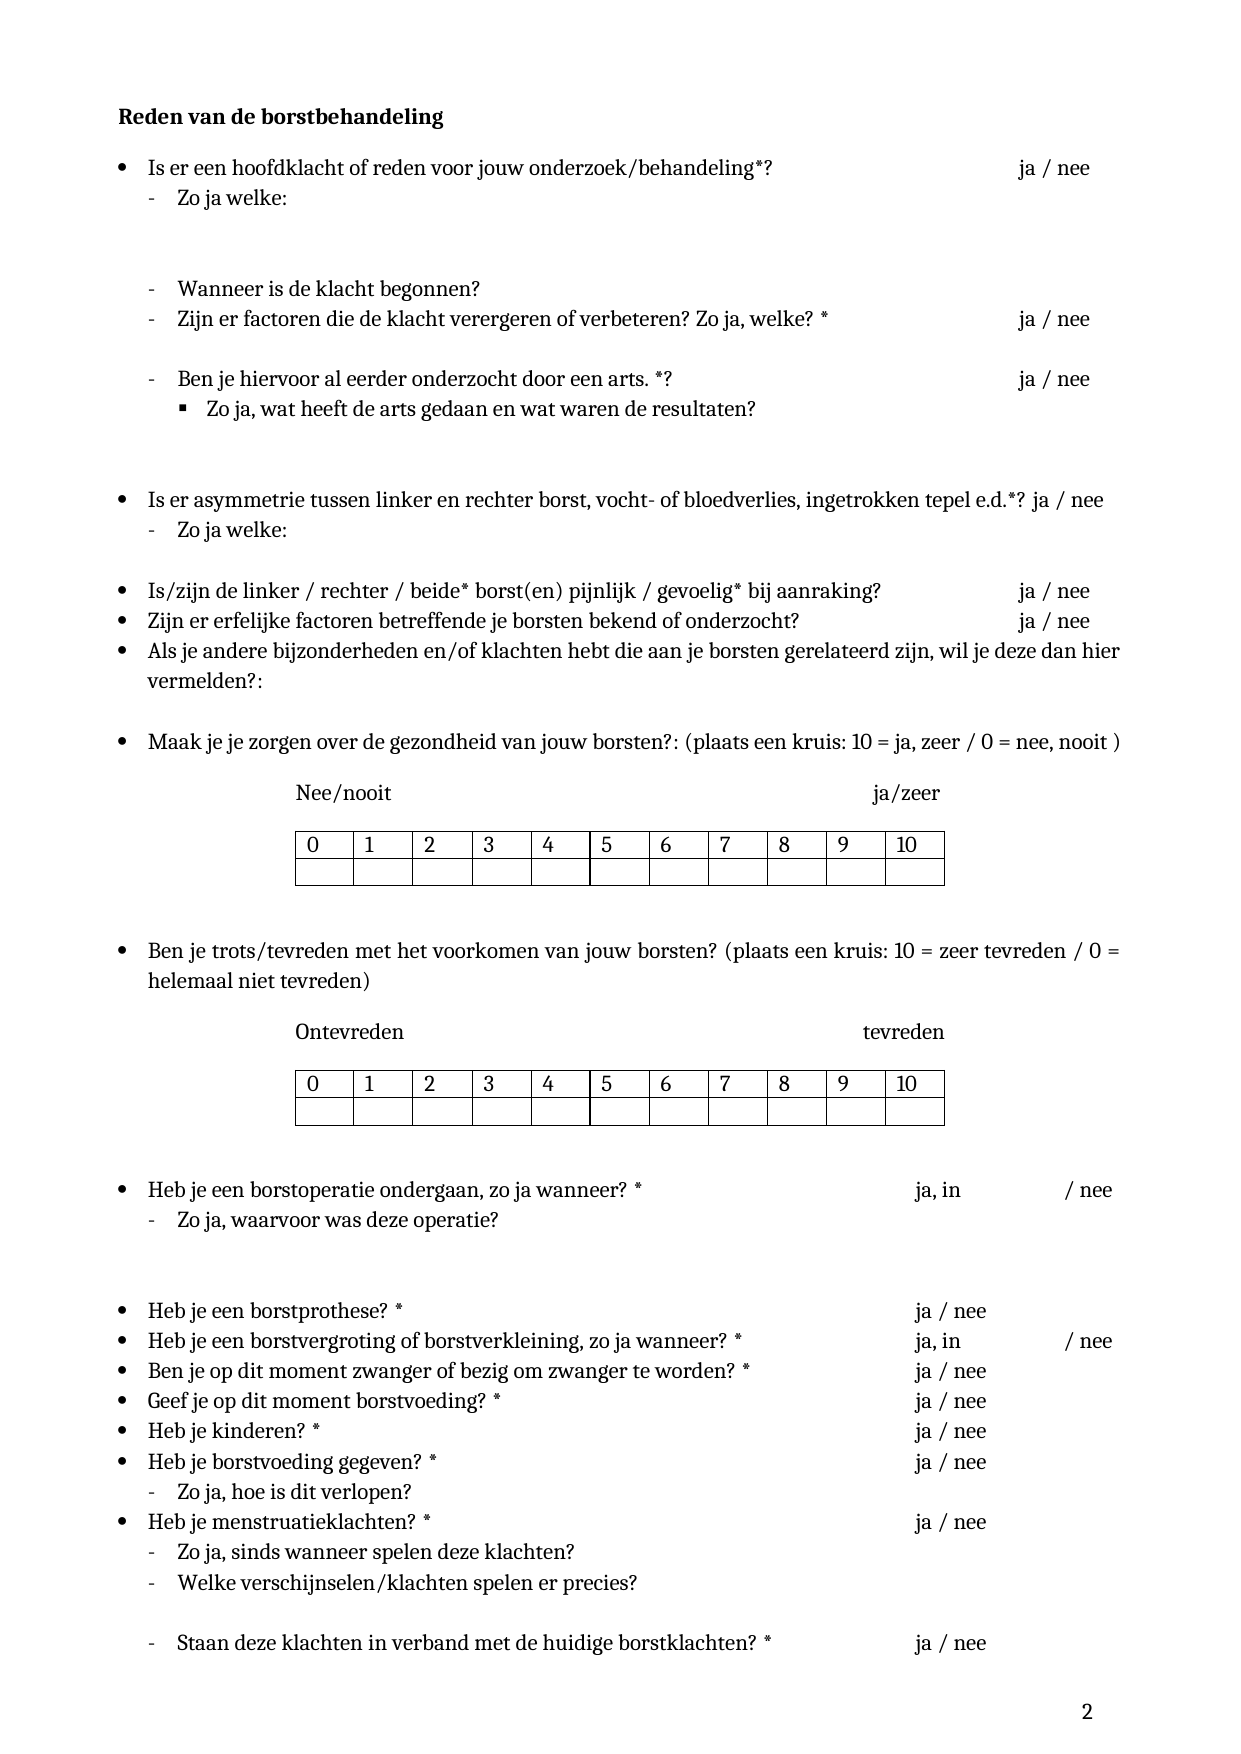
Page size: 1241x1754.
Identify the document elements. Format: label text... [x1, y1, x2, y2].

table_cell [827, 859, 885, 885]
table_cell [650, 1098, 708, 1124]
text Ontevreden tevreden [295, 1019, 1122, 1045]
table_header 5 [591, 1071, 649, 1097]
table_header 4 [532, 1071, 589, 1097]
list Wanneer is de klacht begonnen? [148, 275, 1122, 302]
list Welke verschijnselen/klachten spelen er precies? [148, 1569, 1122, 1596]
table_header 10 [886, 832, 944, 858]
table_header 2 [413, 1071, 472, 1097]
list Ben je hiervoor al eerder onderzocht door een arts. *? ja / nee [148, 366, 1122, 392]
table_cell [709, 859, 767, 885]
list Heb je een borstprothese? * ja / nee [118, 1297, 1122, 1324]
table_header 8 [768, 832, 826, 858]
list Zijn er factoren die de klacht verergeren of verbeteren? Zo ja, welke? * ja / nee [148, 306, 1122, 332]
list Maak je je zorgen over de gezondheid van jouw borsten?: (plaats een kruis: 10 = ja, zeer / 0 = nee, nooit ) [118, 728, 1122, 755]
table_header 3 [473, 832, 531, 858]
table_cell [532, 859, 589, 885]
list Is er asymmetrie tussen linker en rechter borst, vocht- of bloedverlies, ingetrokken tepel e.d.*? ja / nee [118, 487, 1122, 513]
text Reden van de borstbehandeling [118, 103, 1122, 130]
table_header 2 [413, 832, 472, 858]
list Heb je een borstvergroting of borstverkleining, zo ja wanneer? * ja, in / nee [118, 1328, 1122, 1354]
table_cell [709, 1098, 767, 1124]
list Geef je op dit moment borstvoeding? * ja / nee [118, 1388, 1122, 1414]
table_cell [473, 1098, 531, 1124]
table_header 7 [709, 1071, 767, 1097]
list Als je andere bijzonderheden en/of klachten hebt die aan je borsten gerelateerd zijn, wil je deze dan hier vermelden?: [118, 638, 1122, 694]
table_header 6 [650, 1071, 708, 1097]
list Ben je trots/tevreden met het voorkomen van jouw borsten? (plaats een kruis: 10 = zeer tevreden / 0 = helemaal niet tevreden) [118, 937, 1122, 994]
list Zo ja, waarvoor was deze operatie? [148, 1207, 1122, 1233]
table_cell [886, 859, 944, 885]
table_cell [768, 1098, 826, 1124]
list Heb je menstruatieklachten? * ja / nee [118, 1509, 1122, 1535]
table_header 10 [886, 1071, 944, 1097]
list Heb je kinderen? * ja / nee [118, 1418, 1122, 1444]
table_header 0 [296, 1071, 353, 1097]
table_cell [827, 1098, 885, 1124]
list Is er een hoofdklacht of reden voor jouw onderzoek/behandeling*? ja / nee [118, 154, 1122, 181]
table_header 5 [591, 832, 649, 858]
table_cell [413, 1098, 472, 1124]
list Heb je een borstoperatie ondergaan, zo ja wanneer? * ja, in / nee [118, 1177, 1122, 1203]
table_header 3 [473, 1071, 531, 1097]
list Zo ja, wat heeft de arts gedaan en wat waren de resultaten? [177, 396, 1122, 422]
list Zo ja welke: [148, 517, 1122, 543]
table_cell [354, 1098, 412, 1124]
table_header 4 [532, 832, 589, 858]
table_cell [473, 859, 531, 885]
list Heb je borstvoeding gegeven? * ja / nee [118, 1448, 1122, 1475]
table_cell [591, 1098, 649, 1124]
table_header 1 [354, 1071, 412, 1097]
table_header 9 [827, 1071, 885, 1097]
list Zo ja, hoe is dit verlopen? [148, 1479, 1122, 1505]
table_cell [886, 1098, 944, 1124]
table_cell [413, 859, 472, 885]
table_cell [768, 859, 826, 885]
table_cell [532, 1098, 589, 1124]
list Is/zijn de linker / rechter / beide* borst(en) pijnlijk / gevoelig* bij aanraking? ja / nee [118, 577, 1122, 604]
table_header 9 [827, 832, 885, 858]
text Nee/nooit ja/zeer [295, 779, 1122, 806]
table_cell [296, 859, 353, 885]
table_cell [650, 859, 708, 885]
table_cell [296, 1098, 353, 1124]
table_header 7 [709, 832, 767, 858]
list Zo ja, sinds wanneer spelen deze klachten? [148, 1539, 1122, 1565]
table_cell [591, 859, 649, 885]
table_header 8 [768, 1071, 826, 1097]
list Ben je op dit moment zwanger of bezig om zwanger te worden? * ja / nee [118, 1358, 1122, 1384]
list Zo ja welke: [148, 185, 1122, 211]
table_header 1 [354, 832, 412, 858]
table_header 0 [296, 832, 353, 858]
table_cell [354, 859, 412, 885]
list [148, 1630, 1122, 1656]
list Zijn er erfelijke factoren betreffende je borsten bekend of onderzocht? ja / nee [118, 608, 1122, 634]
table_header 6 [650, 832, 708, 858]
